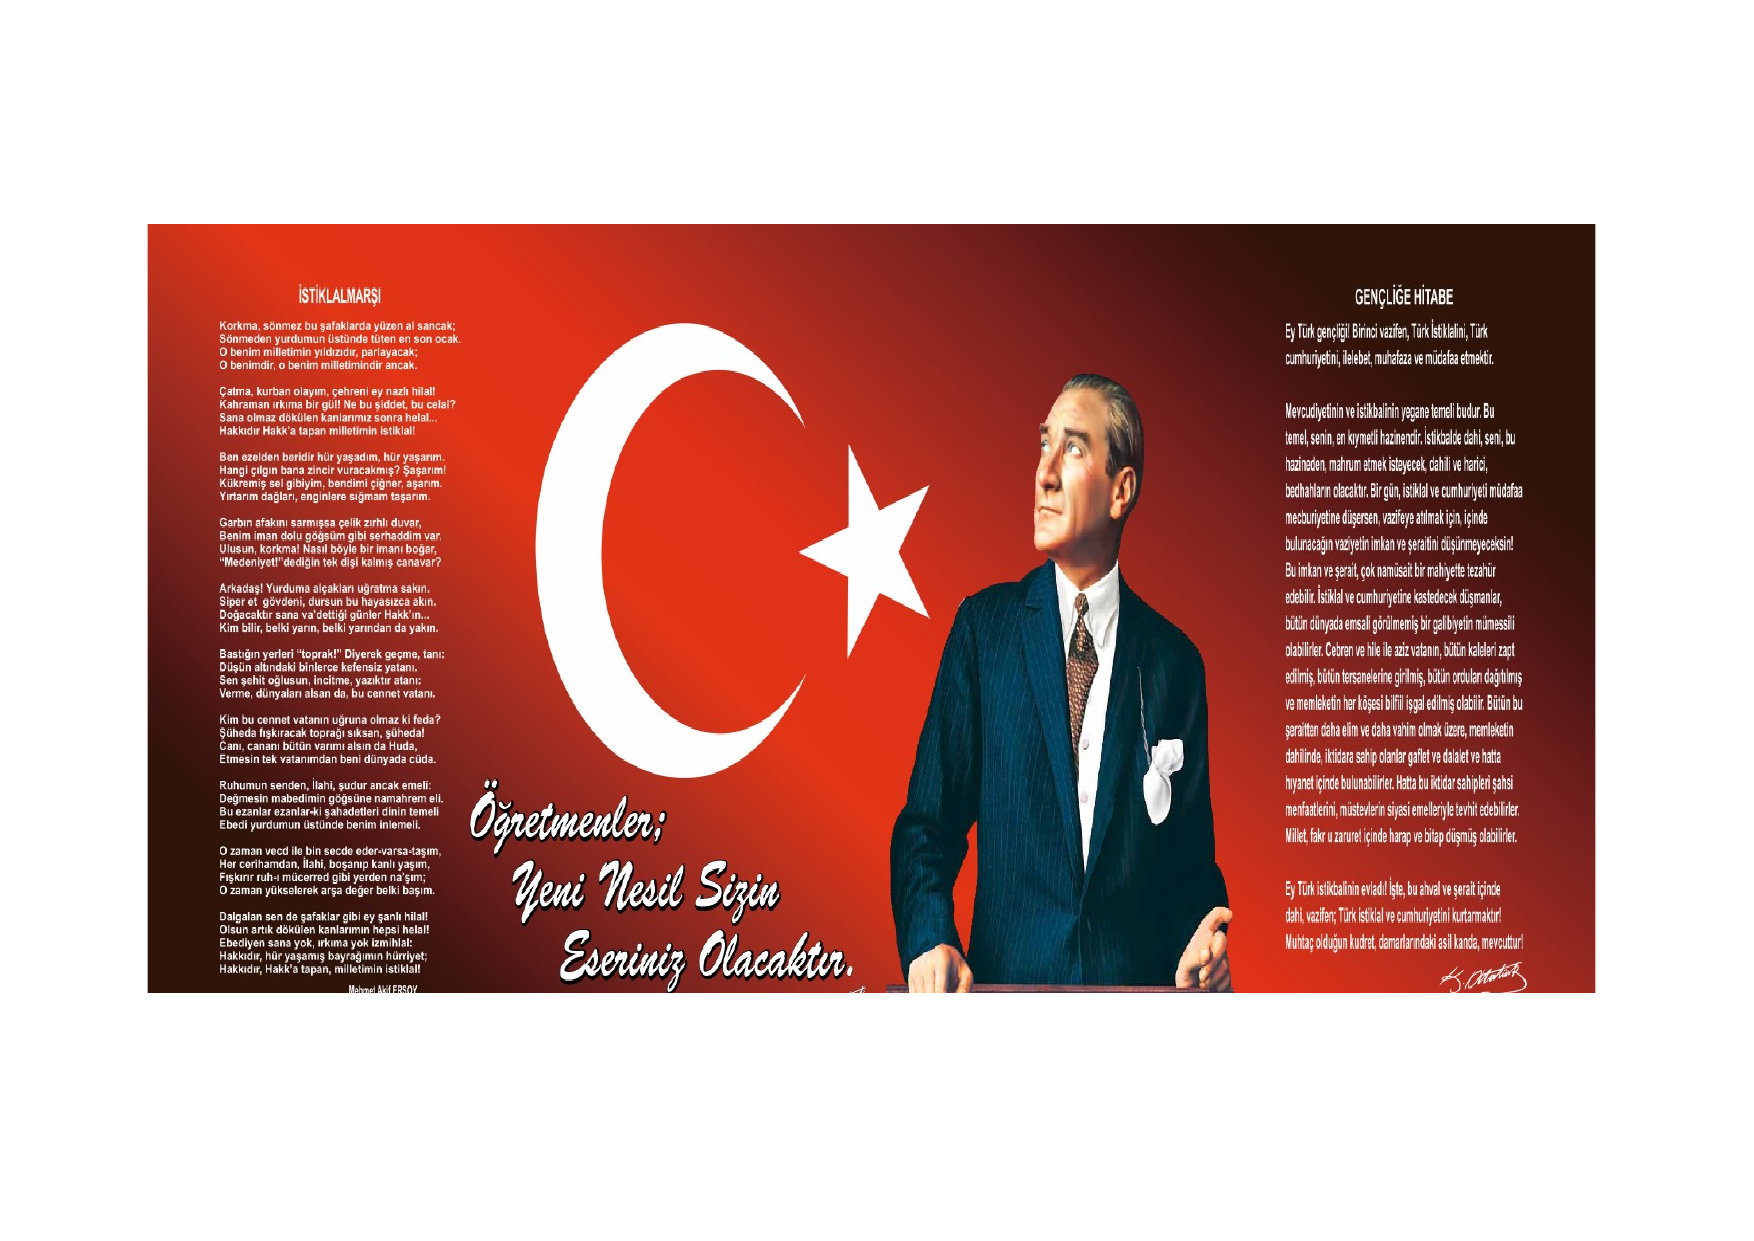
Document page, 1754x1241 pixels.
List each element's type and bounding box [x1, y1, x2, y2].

picture [147, 224, 1596, 993]
